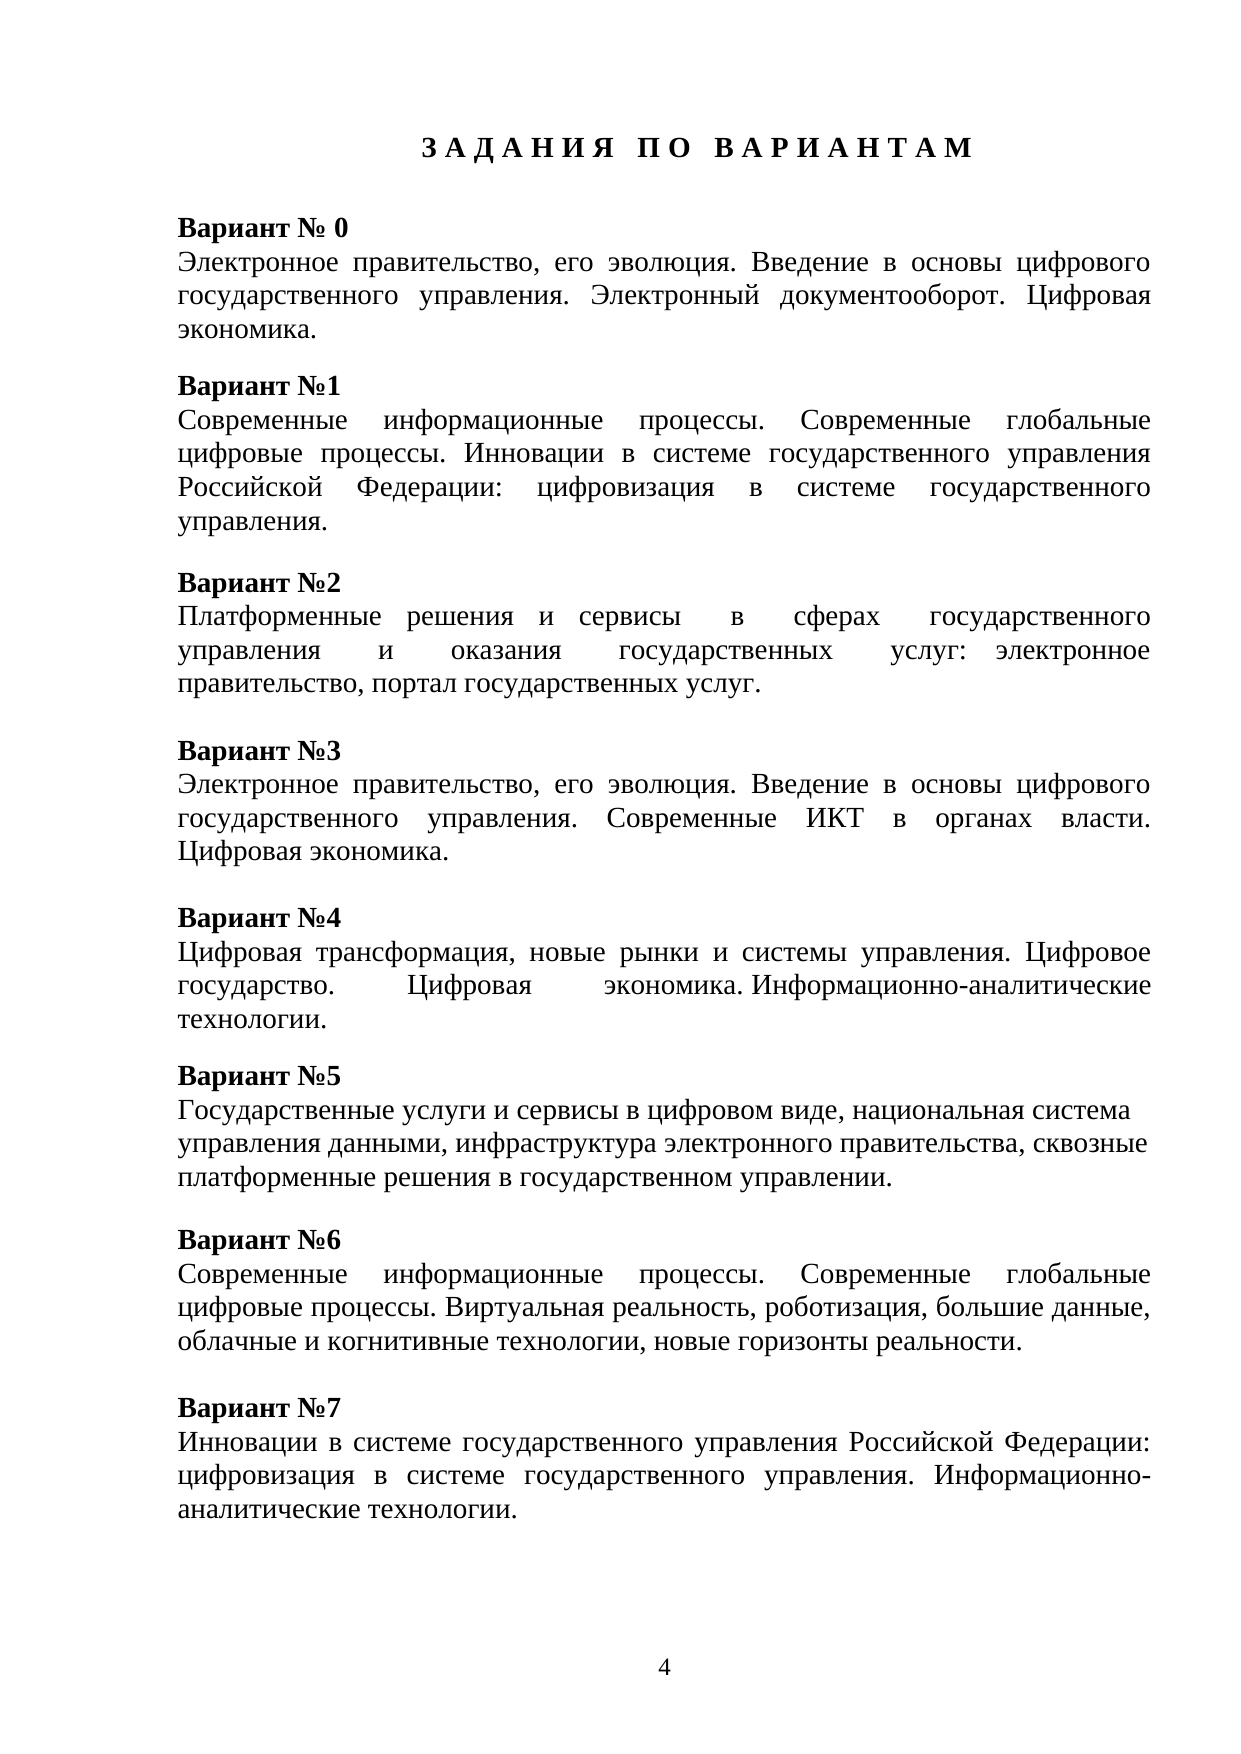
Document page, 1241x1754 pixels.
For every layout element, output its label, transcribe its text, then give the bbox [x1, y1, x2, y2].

text Электронное правительство, его эволюция. Введение в основы цифрового государственного управления. Электронный документооборот. Цифровая экономика. [177, 244, 1152, 344]
text Цифровая трансформация, новые рынки и системы управления. Цифровое государство. Цифровая экономика. Информационно-аналитические технологии. [177, 934, 1152, 1034]
text Вариант № 0 [177, 210, 1152, 244]
text Электронное правительство, его эволюция. Введение в основы цифрового государственного управления. Современные ИКТ в органах власти. Цифровая экономика. [177, 766, 1152, 867]
text Вариант №3 [177, 733, 1152, 766]
text ЗАДАНИЯ ПО ВАРИАНТАМ [177, 131, 1140, 164]
text Вариант №7 [177, 1390, 1152, 1424]
text Инновации в системе государственного управления Российской Федерации: цифровизация в системе государственного управления. Информационно-аналитические технологии. [177, 1424, 1152, 1524]
text Вариант №6 [177, 1222, 1152, 1256]
text Современные информационные процессы. Современные глобальные цифровые процессы. Инновации в системе государственного управления Российской Федерации: цифровизация в системе государственного управления. [177, 402, 1152, 536]
text Современные информационные процессы. Современные глобальные цифровые процессы. Виртуальная реальность, роботизация, большие данные, облачные и когнитивные технологии, новые горизонты реальности. [177, 1256, 1152, 1357]
text Вариант №4 [177, 900, 1152, 934]
text Платформенные решения и сервисы в сферах государственного управления и оказания государственных услуг: электронное правительство, портал государственных услуг. [177, 598, 1152, 699]
text Вариант №1 [177, 368, 1152, 402]
text Вариант №5 [177, 1058, 1152, 1092]
text Государственные услуги и сервисы в цифровом виде, национальная система управления данными, инфраструктура электронного правительства, сквозные платформенные решения в государственном управлении. [177, 1092, 1152, 1193]
text Вариант №2 [177, 565, 1152, 598]
